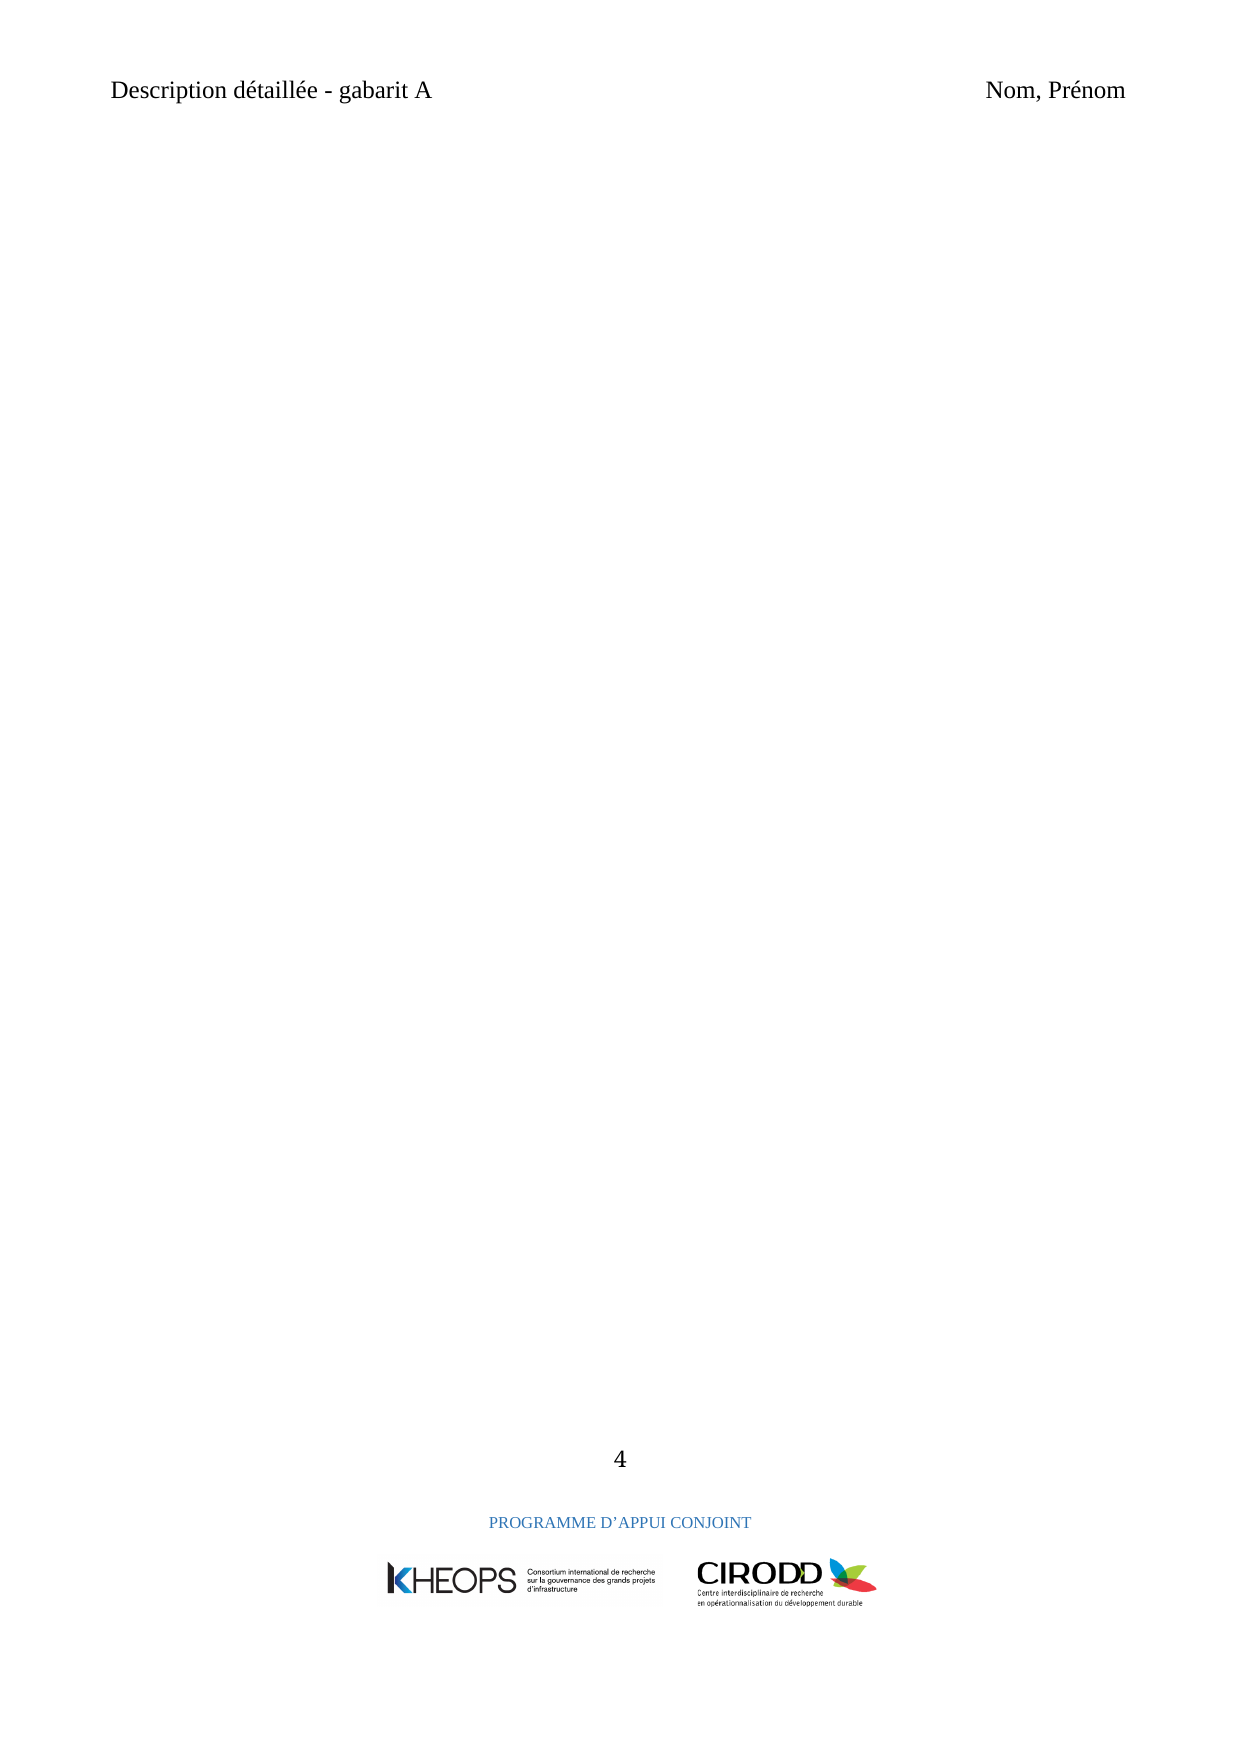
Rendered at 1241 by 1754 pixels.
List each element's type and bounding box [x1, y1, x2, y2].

picture [376, 1554, 664, 1607]
picture [697, 1558, 877, 1607]
